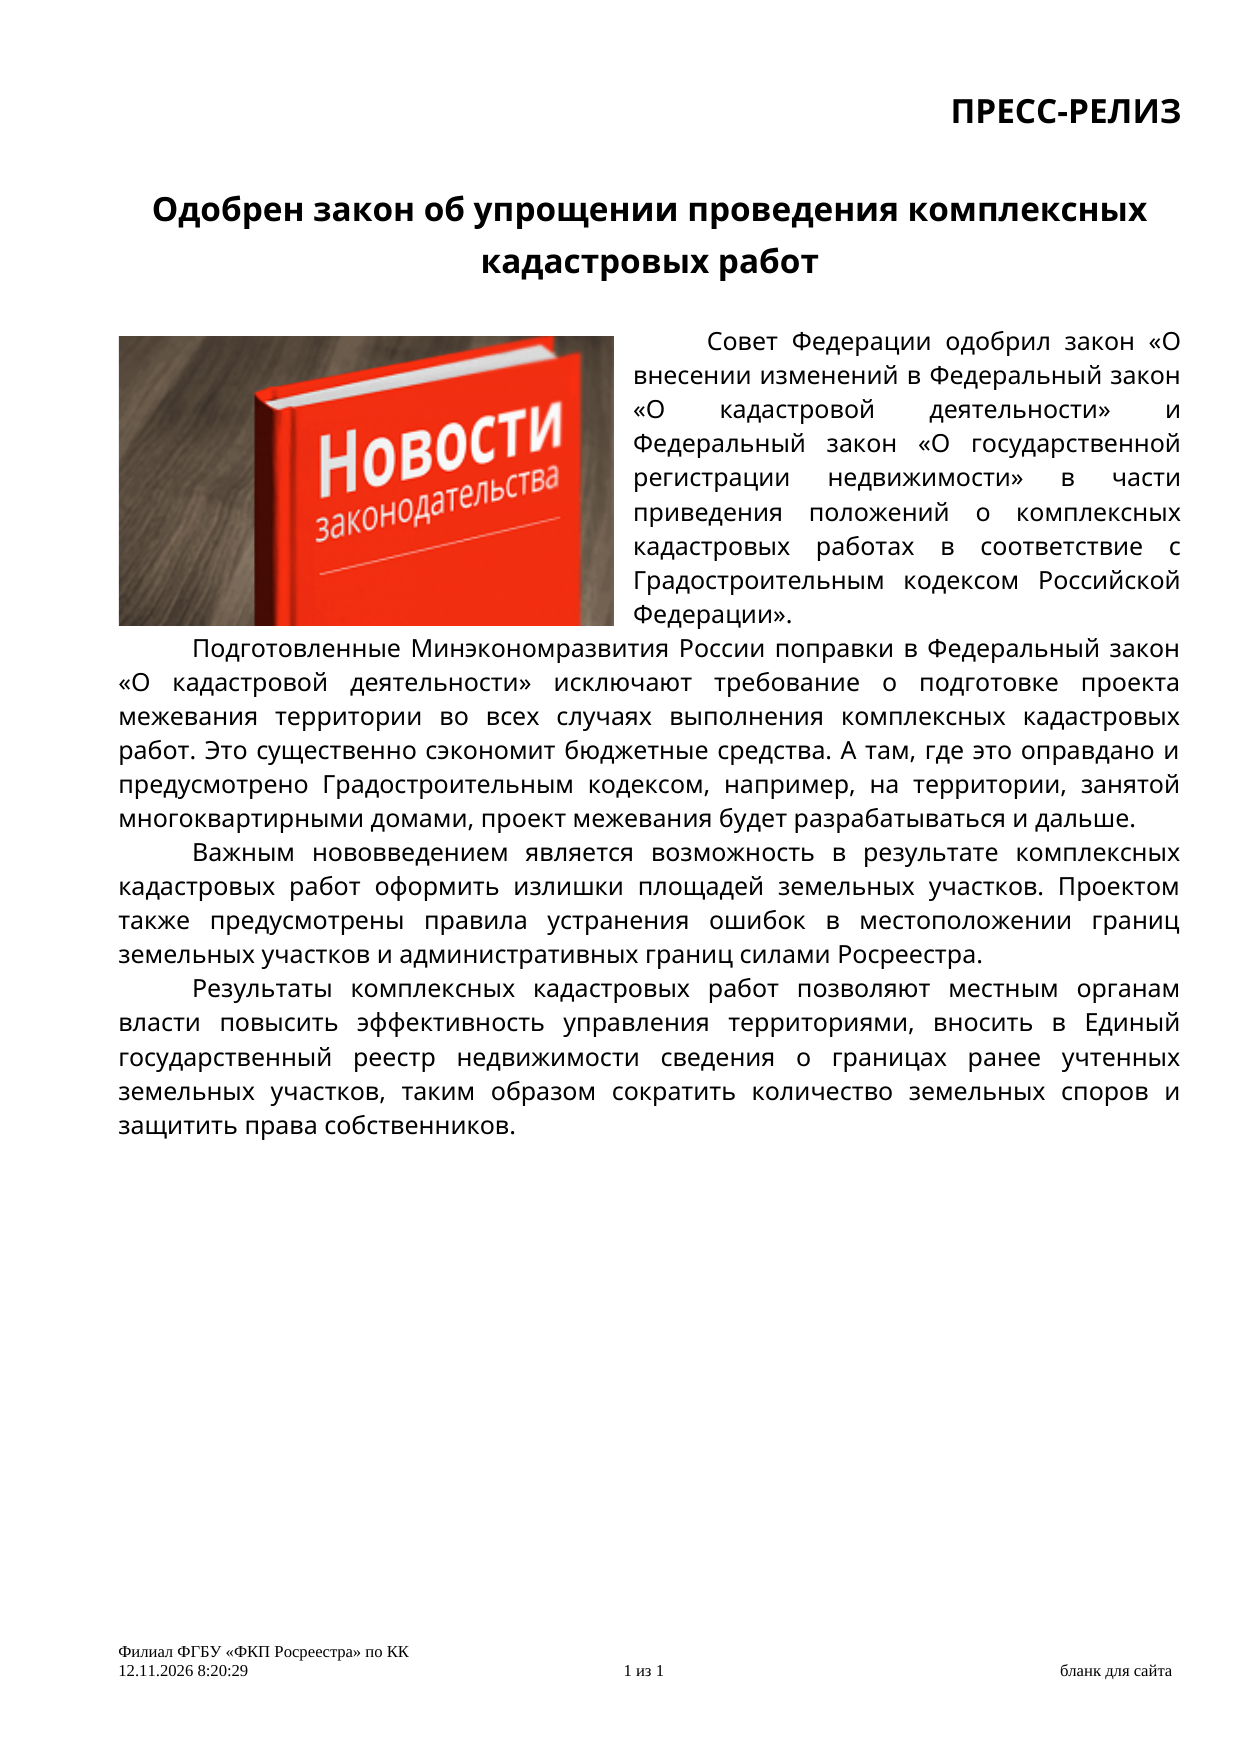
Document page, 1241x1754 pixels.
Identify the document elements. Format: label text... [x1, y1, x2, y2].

picture [118, 336, 614, 626]
text Результаты комплексных кадастровых работ позволяют местным органам власти повысить эффективность управления территориями, вносить в Единый государственный реестр недвижимости сведения о границах ранее учтенных земельных участков, таким образом сократить количество земельных споров и защитить права собственников. [118, 971, 1181, 1141]
text ПРЕСС-РЕЛИЗ [118, 88, 1181, 133]
text Подготовленные Минэкономразвития России поправки в Федеральный закон «О кадастровой деятельности» исключают требование о подготовке проекта межевания территории во всех случаях выполнения комплексных кадастровых работ. Это существенно сэкономит бюджетные средства. А там, где это оправдано и предусмотрено Градостроительным кодексом, например, на территории, занятой многоквартирными домами, проект межевания будет разрабатываться и дальше. [118, 630, 1181, 835]
text Важным нововведением является возможность в результате комплексных кадастровых работ оформить излишки площадей земельных участков. Проектом также предусмотрены правила устранения ошибок в местоположении границ земельных участков и административных границ силами Росреестра. [118, 835, 1181, 971]
text Одобрен закон об упрощении проведения комплексных кадастровых работ [118, 185, 1181, 283]
